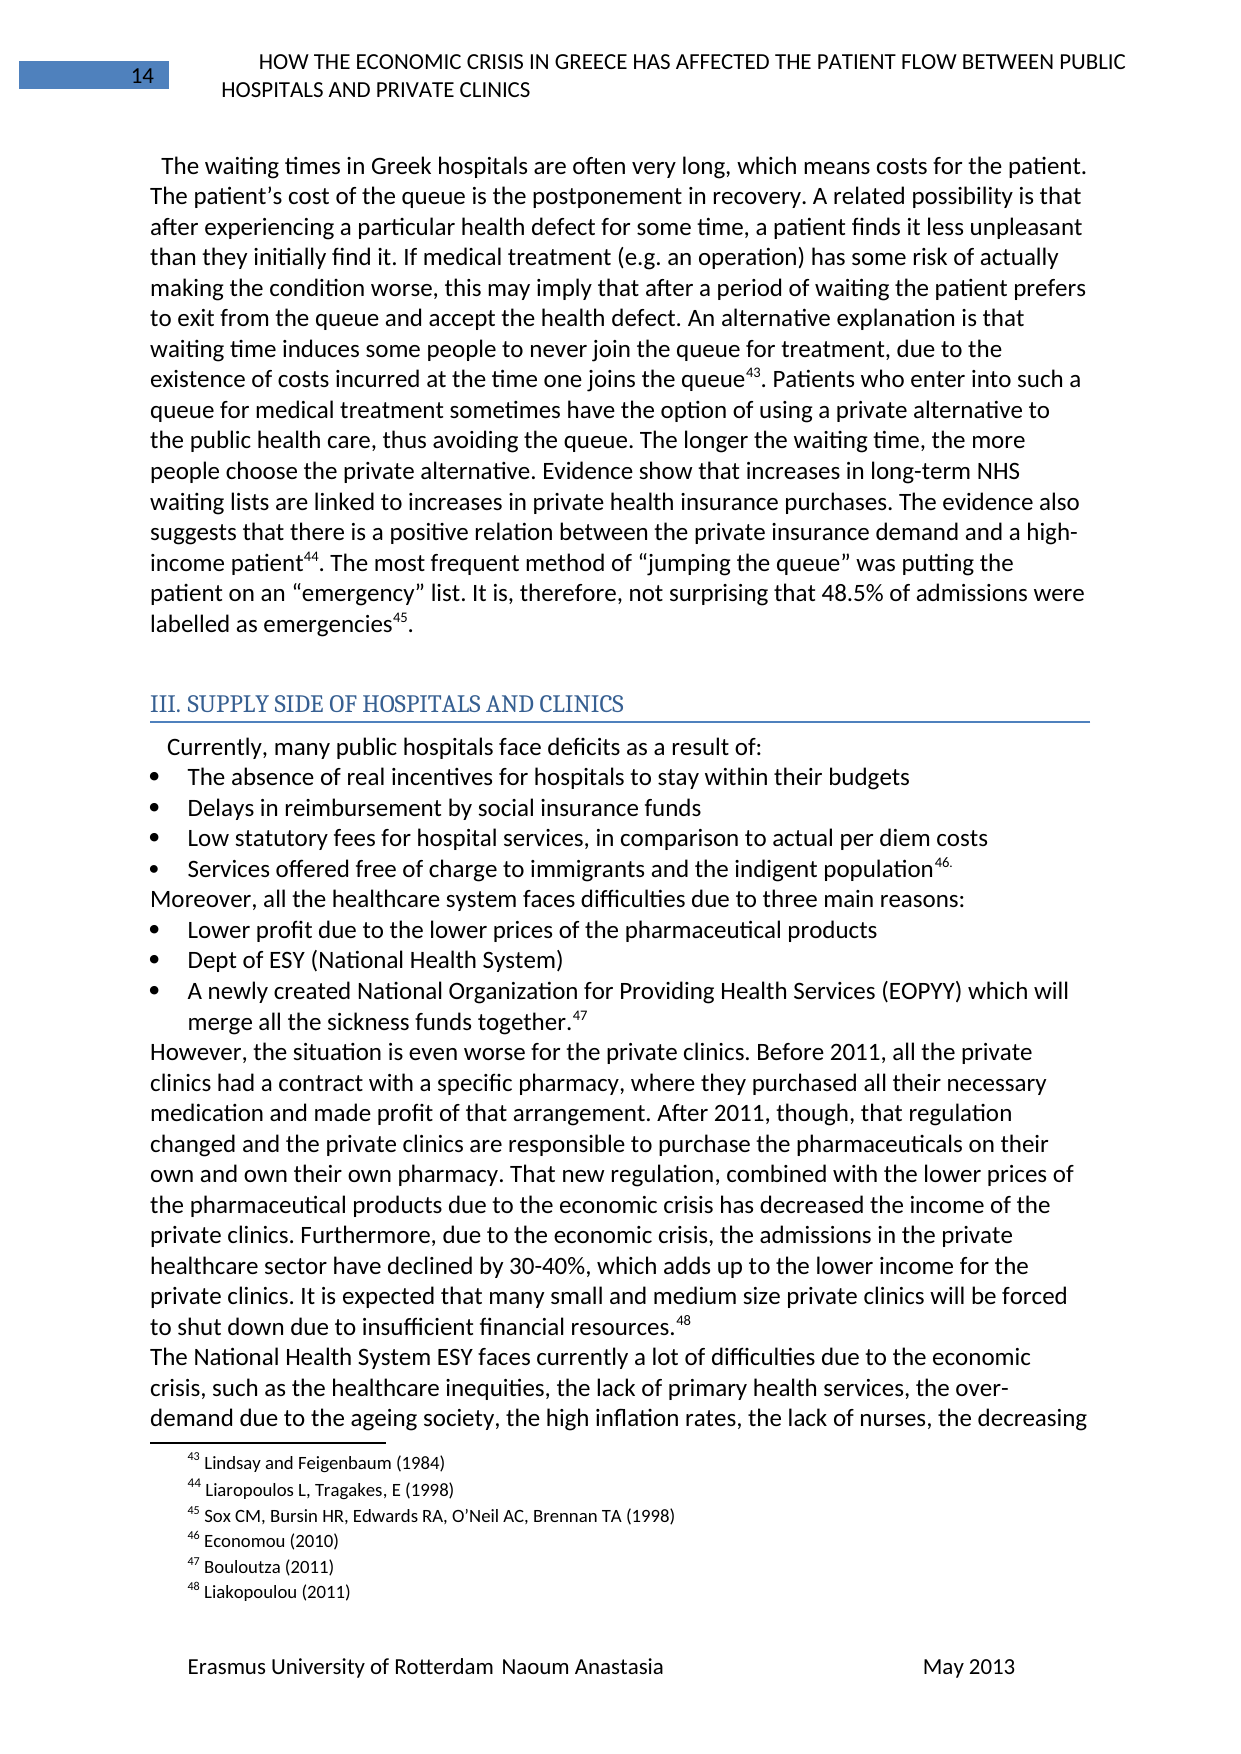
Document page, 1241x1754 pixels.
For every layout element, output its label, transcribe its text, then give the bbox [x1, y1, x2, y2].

text However, the situation is even worse for the private clinics. Before 2011, all the private clinics had a contract with a specific pharmacy, where they purchased all their necessary medication and made profit of that arrangement. After 2011, though, that regulation changed and the private clinics are responsible to purchase the pharmaceuticals on their own and own their own pharmacy. That new regulation, combined with the lower prices of the pharmaceutical products due to the economic crisis has decreased the income of the private clinics. Furthermore, due to the economic crisis, the admissions in the private healthcare sector have declined by 30-40%, which adds up to the lower income for the private clinics. It is expected that many small and medium size private clinics will be forced to shut down due to insufficient financial resources. [150, 1036, 1090, 1341]
list Delays in reimbursement by social insurance funds [150, 792, 1090, 822]
text The waiting times in Greek hospitals are often very long, which means costs for the patient. The patient’s cost of the queue is the postponement in recovery. A related possibility is that after experiencing a particular health defect for some time, a patient finds it less unpleasant than they initially find it. If medical treatment (e.g. an operation) has some risk of actually making the condition worse, this may imply that after a period of waiting the patient prefers to exit from the queue and accept the health defect. An alternative explanation is that waiting time induces some people to never join the queue for treatment, due to the existence of costs incurred at the time one joins the queue. Patients who enter into such a queue for medical treatment sometimes have the option of using a private alternative to the public health care, thus avoiding the queue. The longer the waiting time, the more people choose the private alternative. Evidence show that increases in long-term NHS waiting lists are linked to increases in private health insurance purchases. The evidence also suggests that there is a positive relation between the private insurance demand and a high-income patient. The most frequent method of “jumping the queue” was putting the patient on an “emergency” list. It is, therefore, not surprising that 48.5% of admissions were labelled as emergencies. [150, 150, 1090, 638]
list The absence of real incentives for hospitals to stay within their budgets [150, 761, 1090, 792]
list Lower profit due to the lower prices of the pharmaceutical products [150, 914, 1090, 944]
text Currently, many public hospitals face deficits as a result of: [150, 731, 1090, 761]
subtitle SUPPLY SIDE OF HOSPITALS AND CLINICS [150, 690, 1090, 721]
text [150, 1341, 1090, 1433]
list Dept of ESY (National Health System) [150, 944, 1090, 975]
text Moreover, all the healthcare system faces difficulties due to three main reasons: [150, 883, 1090, 914]
list Low statutory fees for hospital services, in comparison to actual per diem costs [150, 822, 1090, 853]
list Services offered free of charge to immigrants and the indigent population. [150, 853, 1090, 883]
list A newly created National Organization for Providing Health Services (EOPYY) which will merge all the sickness funds together. [150, 975, 1090, 1036]
